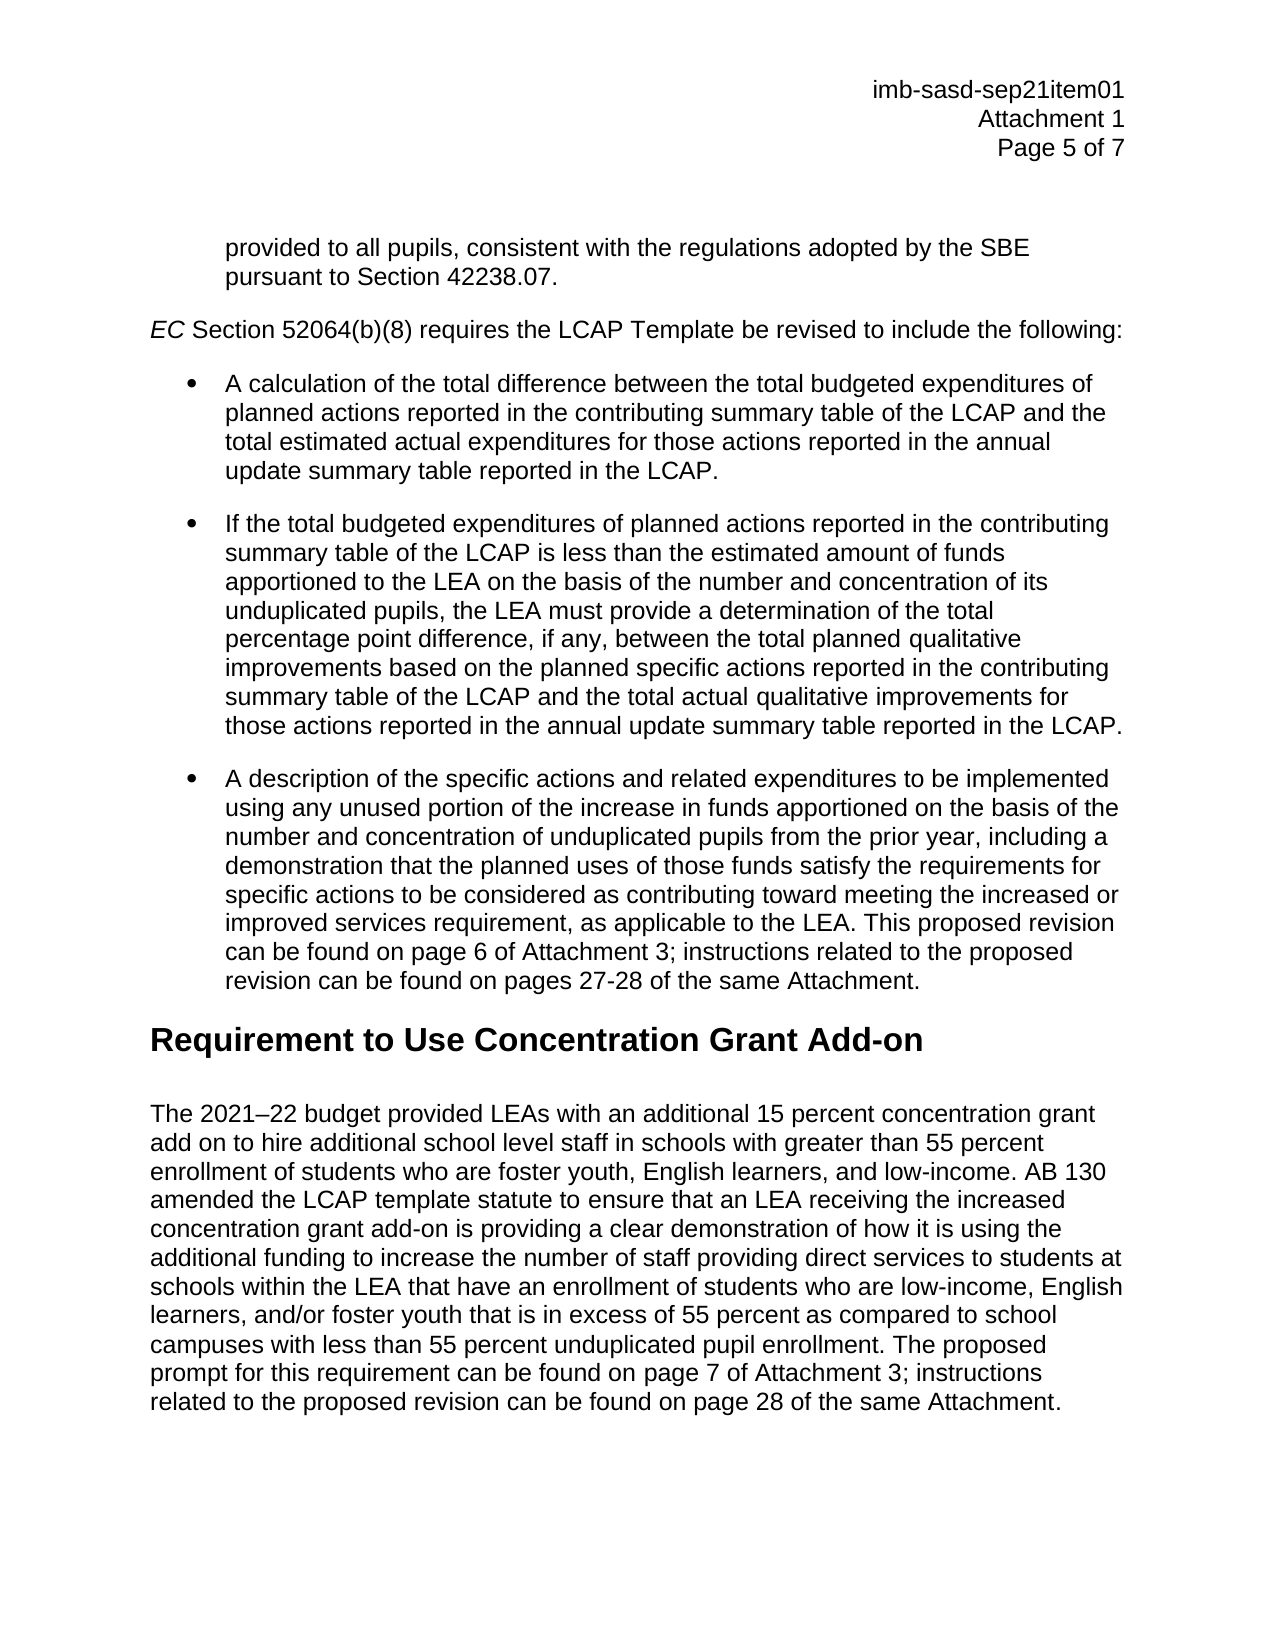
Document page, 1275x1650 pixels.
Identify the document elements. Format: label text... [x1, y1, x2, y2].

list A description of the specific actions and related expenditures to be implemented using any unused portion of the increase in funds apportioned on the basis of the number and concentration of unduplicated pupils from the prior year, including a demonstration that the planned uses of those funds satisfy the requirements for specific actions to be considered as contributing toward meeting the increased or improved services requirement, as applicable to the LEA. This proposed revision can be found on page 6 of Attachment 3; instructions related to the proposed revision can be found on pages 27-28 of the same Attachment. [187, 764, 1125, 994]
subtitle Requirement to Use Concentration Grant Add-on [150, 1019, 1125, 1058]
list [187, 233, 1125, 291]
text EC Section 52064(b)(8) requires the LCAP Template be revised to include the following: [150, 316, 1125, 344]
list If the total budgeted expenditures of planned actions reported in the contributing summary table of the LCAP is less than the estimated amount of funds apportioned to the LEA on the basis of the number and concentration of its unduplicated pupils, the LEA must provide a determination of the total percentage point difference, if any, between the total planned qualitative improvements based on the planned specific actions reported in the contributing summary table of the LCAP and the total actual qualitative improvements for those actions reported in the annual update summary table reported in the LCAP. [187, 509, 1125, 739]
text The 2021–22 budget provided LEAs with an additional 15 percent concentration grant add on to hire additional school level staff in schools with greater than 55 percent enrollment of students who are foster youth, English learners, and low-income. AB 130 amended the LCAP template statute to ensure that an LEA receiving the increased concentration grant add-on is providing a clear demonstration of how it is using the additional funding to increase the number of staff providing direct services to students at schools within the LEA that have an enrollment of students who are low-income, English learners, and/or foster youth that is in excess of 55 percent as compared to school campuses with less than 55 percent unduplicated pupil enrollment. The proposed prompt for this requirement can be found on page 7 of Attachment 3; instructions related to the proposed revision can be found on page 28 of the same Attachment. [150, 1099, 1125, 1416]
list A calculation of the total difference between the total budgeted expenditures of planned actions reported in the contributing summary table of the LCAP and the total estimated actual expenditures for those actions reported in the annual update summary table reported in the LCAP. [187, 369, 1125, 484]
